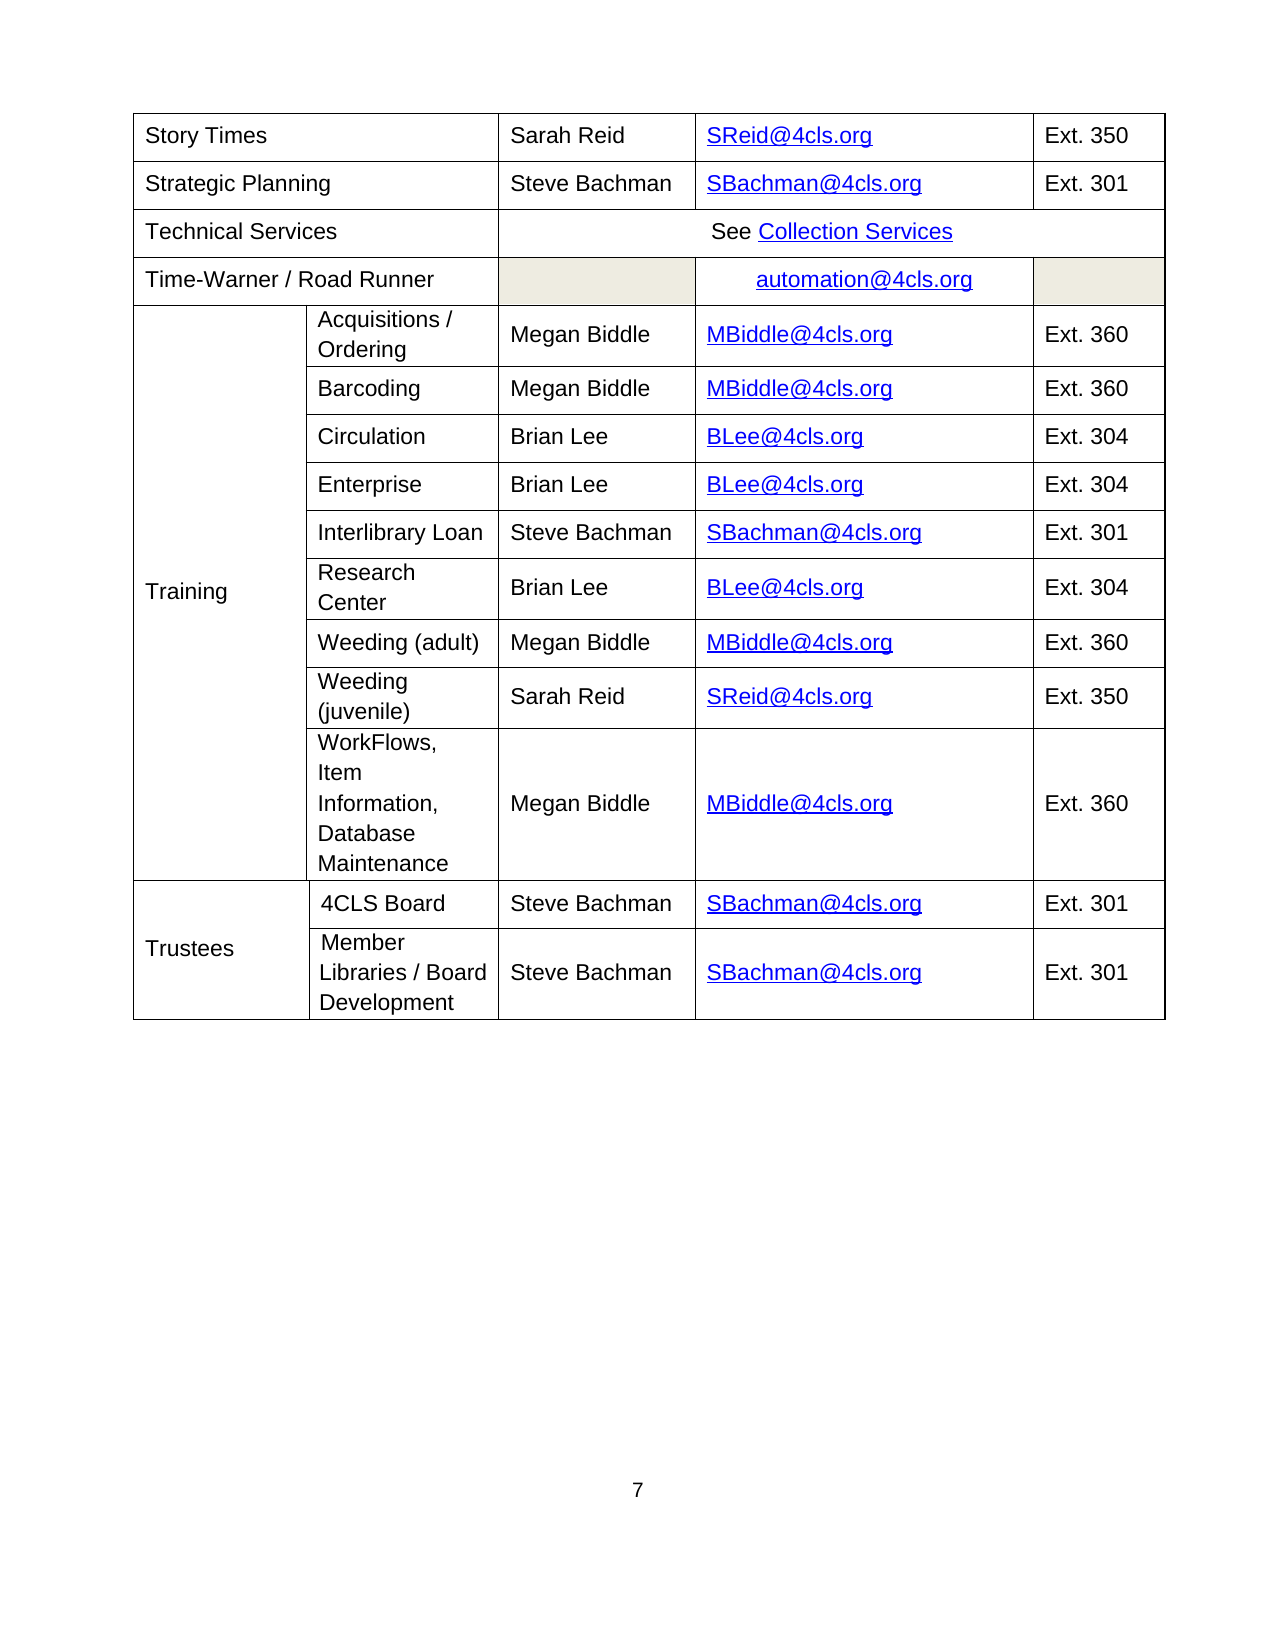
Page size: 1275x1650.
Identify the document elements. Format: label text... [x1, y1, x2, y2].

table_cell Ext. 301 [1034, 881, 1164, 928]
table_cell Interlibrary Loan [307, 511, 498, 558]
table_cell Trustees [134, 881, 309, 1019]
table_cell See Collection Services [499, 210, 1164, 257]
table_cell Megan Biddle [499, 306, 695, 366]
table_cell [1034, 258, 1164, 304]
table_cell automation@4cls.org [696, 258, 1033, 304]
table_cell BLee@4cls.org [696, 463, 1033, 510]
table_cell Ext. 304 [1034, 415, 1164, 462]
table_cell Megan Biddle [499, 367, 695, 414]
table_cell Story Times [134, 114, 498, 161]
table_cell Brian Lee [499, 463, 695, 510]
table_cell Brian Lee [499, 559, 695, 619]
table_cell Strategic Planning [134, 162, 498, 208]
table_cell Ext. 360 [1034, 729, 1164, 880]
table_cell Circulation [307, 415, 498, 462]
table_cell Research Center [307, 559, 498, 619]
table_cell SBachman@4cls.org [696, 511, 1033, 558]
table_cell MBiddle@4cls.org [696, 306, 1033, 366]
table_cell Ext. 360 [1034, 367, 1164, 414]
table_cell Ext. 304 [1034, 559, 1164, 619]
table_cell MBiddle@4cls.org [696, 367, 1033, 414]
table_cell Megan Biddle [499, 729, 695, 880]
table_cell MBiddle@4cls.org [696, 620, 1033, 667]
table_cell SBachman@4cls.org [696, 929, 1033, 1019]
table_cell MBiddle@4cls.org [696, 729, 1033, 880]
table_cell Ext. 360 [1034, 306, 1164, 366]
table_cell Acquisitions / Ordering [307, 306, 498, 366]
table_cell Ext. 350 [1034, 668, 1164, 728]
table_cell 4CLS Board [310, 881, 498, 928]
table_cell Ext. 301 [1034, 511, 1164, 558]
table_cell Ext. 301 [1034, 929, 1164, 1019]
table_cell BLee@4cls.org [696, 559, 1033, 619]
table_cell SBachman@4cls.org [696, 162, 1033, 208]
table_cell Steve Bachman [499, 929, 695, 1019]
table_cell Brian Lee [499, 415, 695, 462]
table_cell SReid@4cls.org [696, 114, 1033, 161]
table_cell Ext. 360 [1034, 620, 1164, 667]
table_cell Weeding (juvenile) [307, 668, 498, 728]
table_cell Member Libraries / Board Development [310, 929, 498, 1019]
table_cell [499, 258, 695, 304]
table_cell Sarah Reid [499, 114, 695, 161]
table_cell Steve Bachman [499, 511, 695, 558]
table_cell Training [134, 306, 306, 880]
table_cell Barcoding [307, 367, 498, 414]
table_cell Technical Services [134, 210, 498, 257]
table_cell Megan Biddle [499, 620, 695, 667]
table_cell Steve Bachman [499, 162, 695, 208]
table_cell BLee@4cls.org [696, 415, 1033, 462]
table_cell Ext. 301 [1034, 162, 1164, 208]
table_cell SBachman@4cls.org [696, 881, 1033, 928]
table_cell Time-Warner / Road Runner [134, 258, 498, 304]
table_cell Steve Bachman [499, 881, 695, 928]
table_cell Enterprise [307, 463, 498, 510]
table_cell Ext. 350 [1034, 114, 1164, 161]
table_cell Weeding (adult) [307, 620, 498, 667]
table_cell SReid@4cls.org [696, 668, 1033, 728]
table_cell Ext. 304 [1034, 463, 1164, 510]
table_cell WorkFlows, Item Information, Database Maintenance [307, 729, 498, 880]
table_cell Sarah Reid [499, 668, 695, 728]
